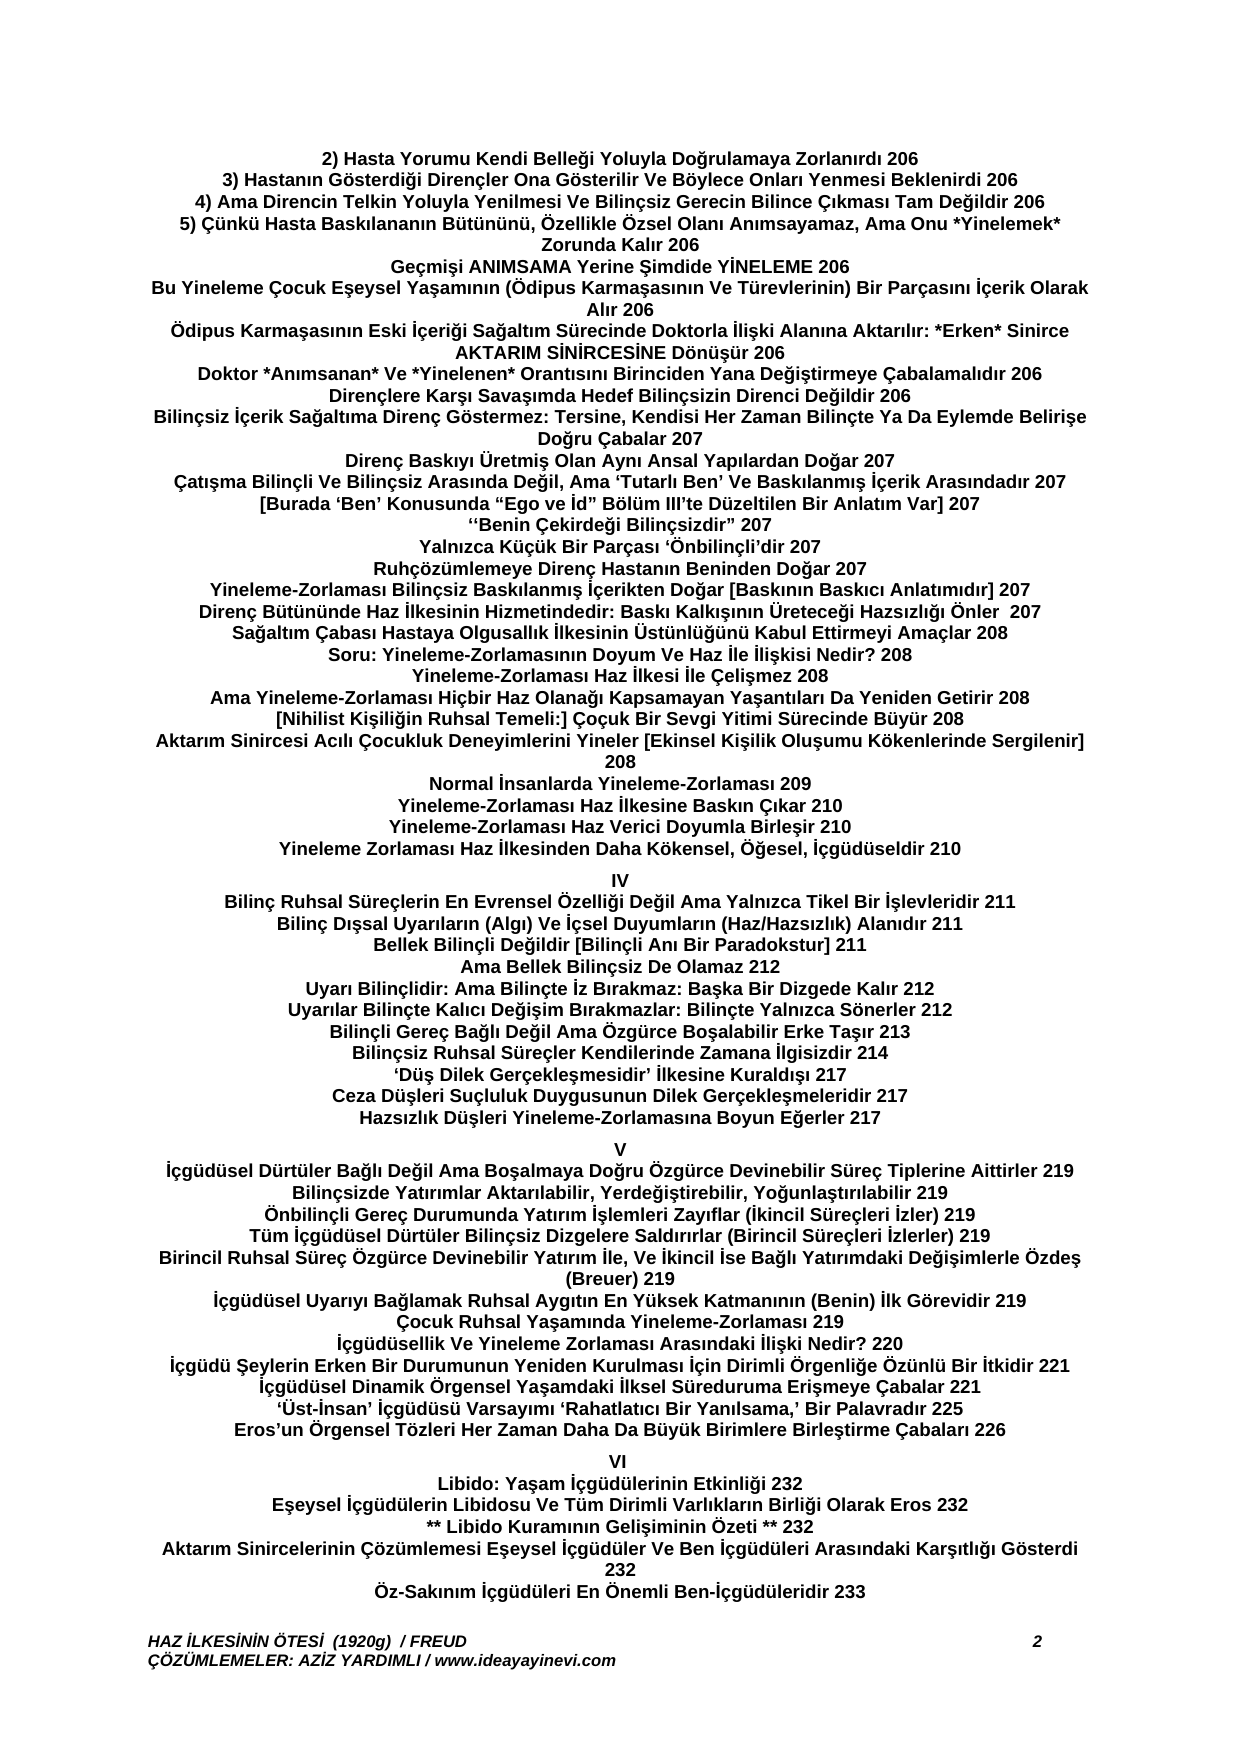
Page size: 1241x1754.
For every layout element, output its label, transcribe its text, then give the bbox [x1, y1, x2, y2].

text V İçgüdüsel Dürtüler Bağlı Değil Ama Boşalmaya Doğru Özgürce Devinebilir Süreç Tiplerine Aittirler 219 Bilinçsizde Yatırımlar Aktarılabilir, Yerdeğiştirebilir, Yoğunlaştırılabilir 219 Önbilinçli Gereç Durumunda Yatırım İşlemleri Zayıflar (İkincil Süreçleri İzler) 219 Tüm İçgüdüsel Dürtüler Bilinçsiz Dizgelere Saldırırlar (Birincil Süreçleri İzlerler) 219 Birincil Ruhsal Süreç Özgürce Devinebilir Yatırım İle, Ve İkincil İse Bağlı Yatırımdaki Değişimlerle Özdeş (Breuer) 219 İçgüdüsel Uyarıyı Bağlamak Ruhsal Aygıtın En Yüksek Katmanının (Benin) İlk Görevidir 219 Çocuk Ruhsal Yaşamında Yineleme-Zorlaması 219 İçgüdüsellik Ve Yineleme Zorlaması Arasındaki İlişki Nedir? 220 İçgüdü Şeylerin Erken Bir Durumunun Yeniden Kurulması İçin Dirimli Örgenliğe Özünlü Bir İtkidir 221 İçgüdüsel Dinamik Örgensel Yaşamdaki İlksel Süreduruma Erişmeye Çabalar 221 ‘Üst-İnsan’ İçgüdüsü Varsayımı ‘Rahatlatıcı Bir Yanılsama,’ Bir Palavradır 225 Eros’un Örgensel Tözleri Her Zaman Daha Da Büyük Birimlere Birleştirme Çabaları 226 [148, 1139, 1093, 1441]
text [148, 148, 1093, 859]
text IV Bilinç Ruhsal Süreçlerin En Evrensel Özelliği Değil Ama Yalnızca Tikel Bir İşlevleridir 211 Bilinç Dışsal Uyarıların (Algı) Ve İçsel Duyumların (Haz/Hazsızlık) Alanıdır 211 Bellek Bilinçli Değildir [Bilinçli Anı Bir Paradokstur] 211 Ama Bellek Bilinçsiz De Olamaz 212 Uyarı Bilinçlidir: Ama Bilinçte İz Bırakmaz: Başka Bir Dizgede Kalır 212 Uyarılar Bilinçte Kalıcı Değişim Bırakmazlar: Bilinçte Yalnızca Sönerler 212 Bilinçli Gereç Bağlı Değil Ama Özgürce Boşalabilir Erke Taşır 213 Bilinçsiz Ruhsal Süreçler Kendilerinde Zamana İlgisizdir 214 ‘Düş Dilek Gerçekleşmesidir’ İlkesine Kuraldışı 217 Ceza Düşleri Suçluluk Duygusunun Dilek Gerçekleşmeleridir 217 Hazsızlık Düşleri Yineleme-Zorlamasına Boyun Eğerler 217 [148, 869, 1093, 1128]
text VI Libido: Yaşam İçgüdülerinin Etkinliği 232 Eşeysel İçgüdülerin Libidosu Ve Tüm Dirimli Varlıkların Birliği Olarak Eros 232 ** Libido Kuramının Gelişiminin Özeti ** 232 Aktarım Sinircelerinin Çözümlemesi Eşeysel İçgüdüler Ve Ben İçgüdüleri Arasındaki Karşıtlığı Gösterdi 232 Öz-Sakınım İçgüdüleri En Önemli Ben-İçgüdüleridir 233 [148, 1451, 1093, 1602]
